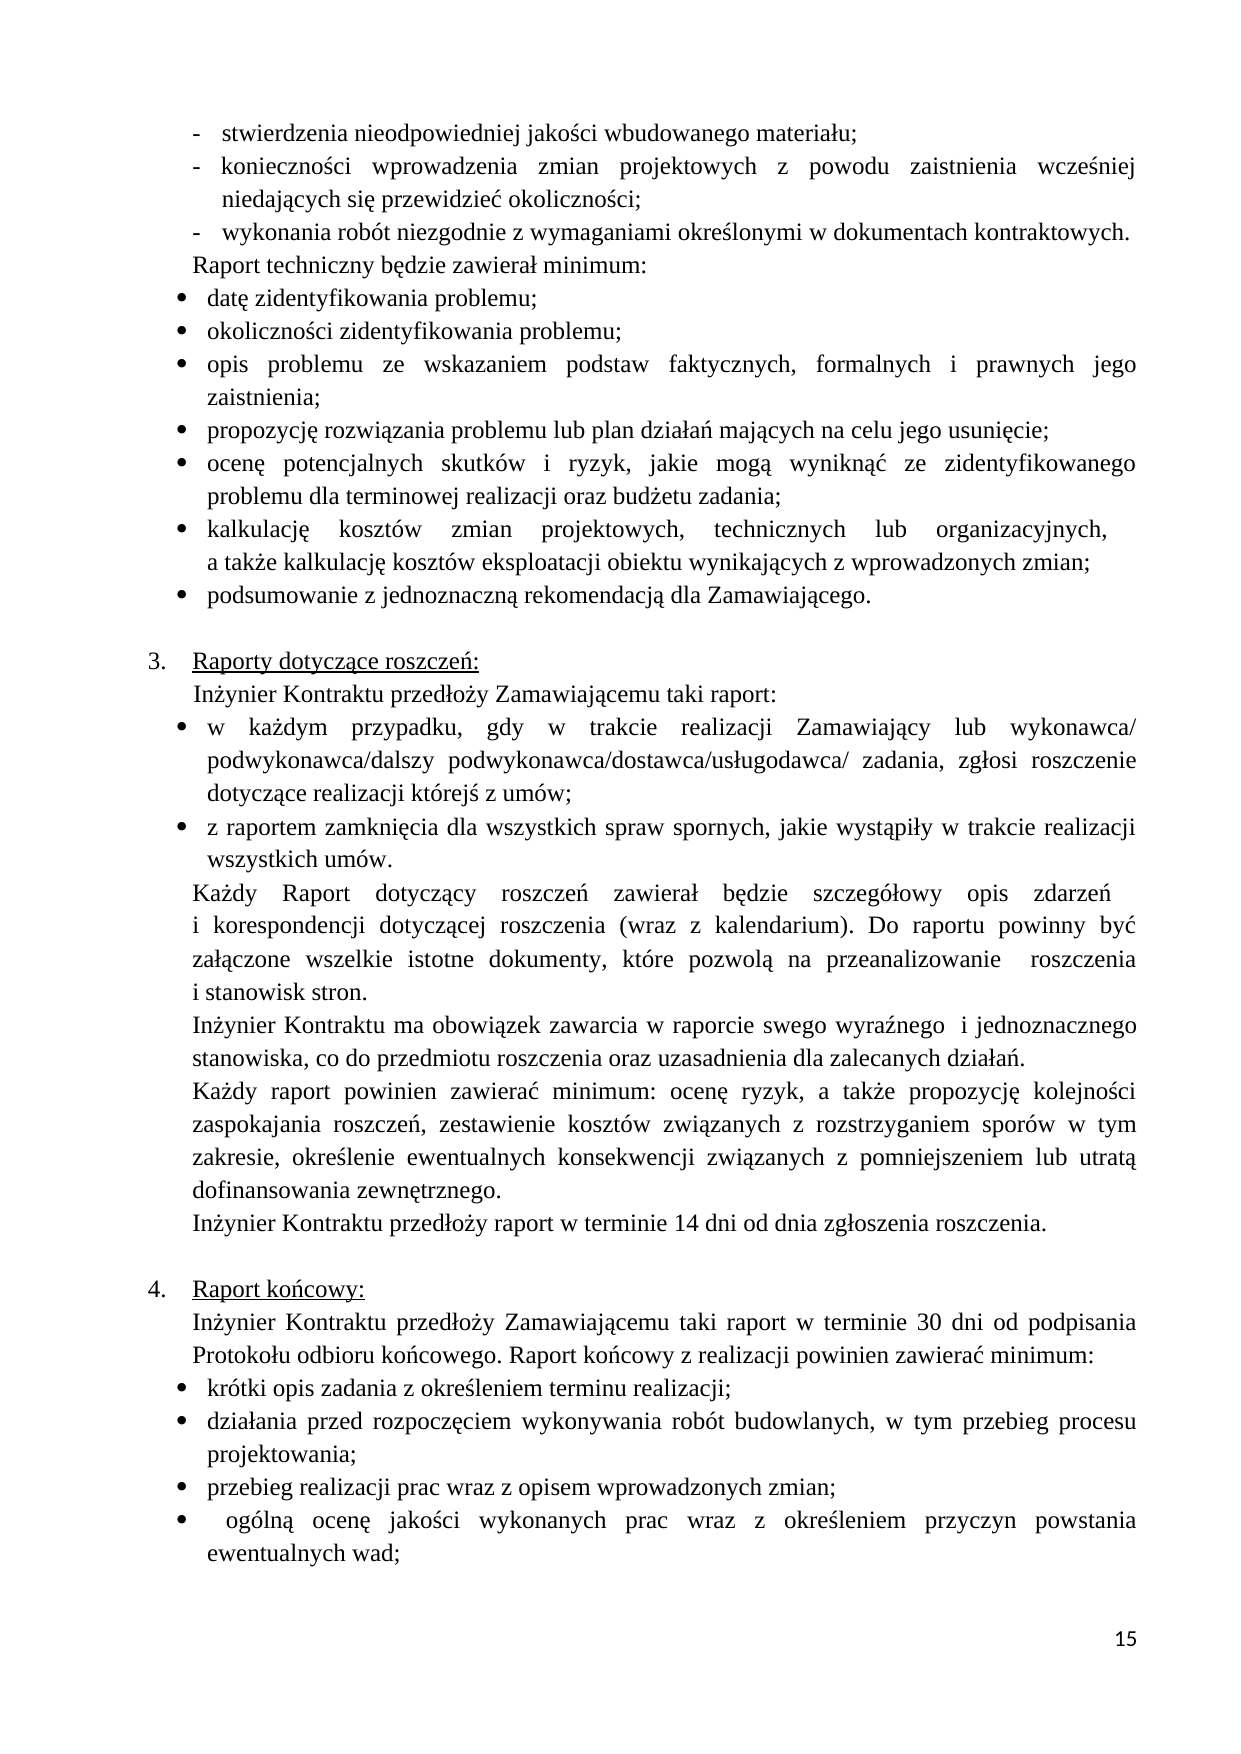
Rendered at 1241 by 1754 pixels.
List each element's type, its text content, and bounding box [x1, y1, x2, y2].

list krótki opis zadania z określeniem terminu realizacji; [177, 1373, 1137, 1402]
text Inżynier Kontraktu ma obowiązek zawarcia w raporcie swego wyraźnego i jednoznacznego stanowiska, co do przedmiotu roszczenia oraz uzasadnienia dla zalecanych działań. [192, 1010, 1137, 1071]
list w każdym przypadku, gdy w trakcie realizacji Zamawiający lub wykonawca/ podwykonawca/dalszy podwykonawca/dostawca/usługodawca/ zadania, zgłosi roszczenie dotyczące realizacji którejś z umów; [177, 712, 1137, 807]
list Raport końcowy: [148, 1274, 1137, 1303]
list podsumowanie z jednoznaczną rekomendacją dla Zamawiającego. [177, 580, 1137, 609]
text Inżynier Kontraktu przedłoży Zamawiającemu taki raport w terminie 30 dni od podpisania Protokołu odbioru końcowego. Raport końcowy z realizacji powinien zawierać minimum: [192, 1307, 1137, 1369]
text Raport techniczny będzie zawierał minimum: [192, 250, 1137, 279]
list przebieg realizacji prac wraz z opisem wprowadzonych zmian; [177, 1472, 1137, 1501]
list okoliczności zidentyfikowania problemu; [177, 316, 1137, 345]
list Inżynier Kontraktu przedłoży Zamawiającemu taki raport: [193, 679, 1137, 708]
list działania przed rozpoczęciem wykonywania robót budowlanych, w tym przebieg procesu projektowania; [177, 1406, 1137, 1468]
list - stwierdzenia nieodpowiedniej jakości wbudowanego materiału; [192, 118, 1137, 147]
list kalkulację kosztów zmian projektowych, technicznych lub organizacyjnych, a także kalkulację kosztów eksploatacji obiektu wynikających z wprowadzonych zmian; [177, 514, 1137, 576]
text Inżynier Kontraktu przedłoży raport w terminie 14 dni od dnia zgłoszenia roszczenia. [192, 1208, 1137, 1237]
list ocenę potencjalnych skutków i ryzyk, jakie mogą wyniknąć ze zidentyfikowanego problemu dla terminowej realizacji oraz budżetu zadania; [177, 448, 1137, 510]
text Każdy raport powinien zawierać minimum: ocenę ryzyk, a także propozycję kolejności zaspokajania roszczeń, zestawienie kosztów związanych z rozstrzyganiem sporów w tym zakresie, określenie ewentualnych konsekwencji związanych z pomniejszeniem lub utratą dofinansowania zewnętrznego. [192, 1076, 1137, 1203]
list opis problemu ze wskazaniem podstaw faktycznych, formalnych i prawnych jego zaistnienia; [177, 349, 1137, 411]
list - wykonania robót niezgodnie z wymaganiami określonymi w dokumentach kontraktowych. [192, 217, 1137, 246]
list Każdy Raport dotyczący roszczeń zawierał będzie szczegółowy opis zdarzeń i korespondencji dotyczącej roszczenia (wraz z kalendarium). Do raportu powinny być załączone wszelkie istotne dokumenty, które pozwolą na przeanalizowanie roszczenia i stanowisk stron. [192, 878, 1137, 1005]
list z raportem zamknięcia dla wszystkich spraw spornych, jakie wystąpiły w trakcie realizacji wszystkich umów. [177, 812, 1137, 873]
list - konieczności wprowadzenia zmian projektowych z powodu zaistnienia wcześniej niedających się przewidzieć okoliczności; [192, 151, 1137, 213]
list propozycję rozwiązania problemu lub plan działań mających na celu jego usunięcie; [177, 415, 1137, 444]
list Raporty dotyczące roszczeń: [148, 646, 1137, 675]
list ogólną ocenę jakości wykonanych prac wraz z określeniem przyczyn powstania ewentualnych wad; [177, 1505, 1137, 1567]
list datę zidentyfikowania problemu; [177, 283, 1137, 312]
